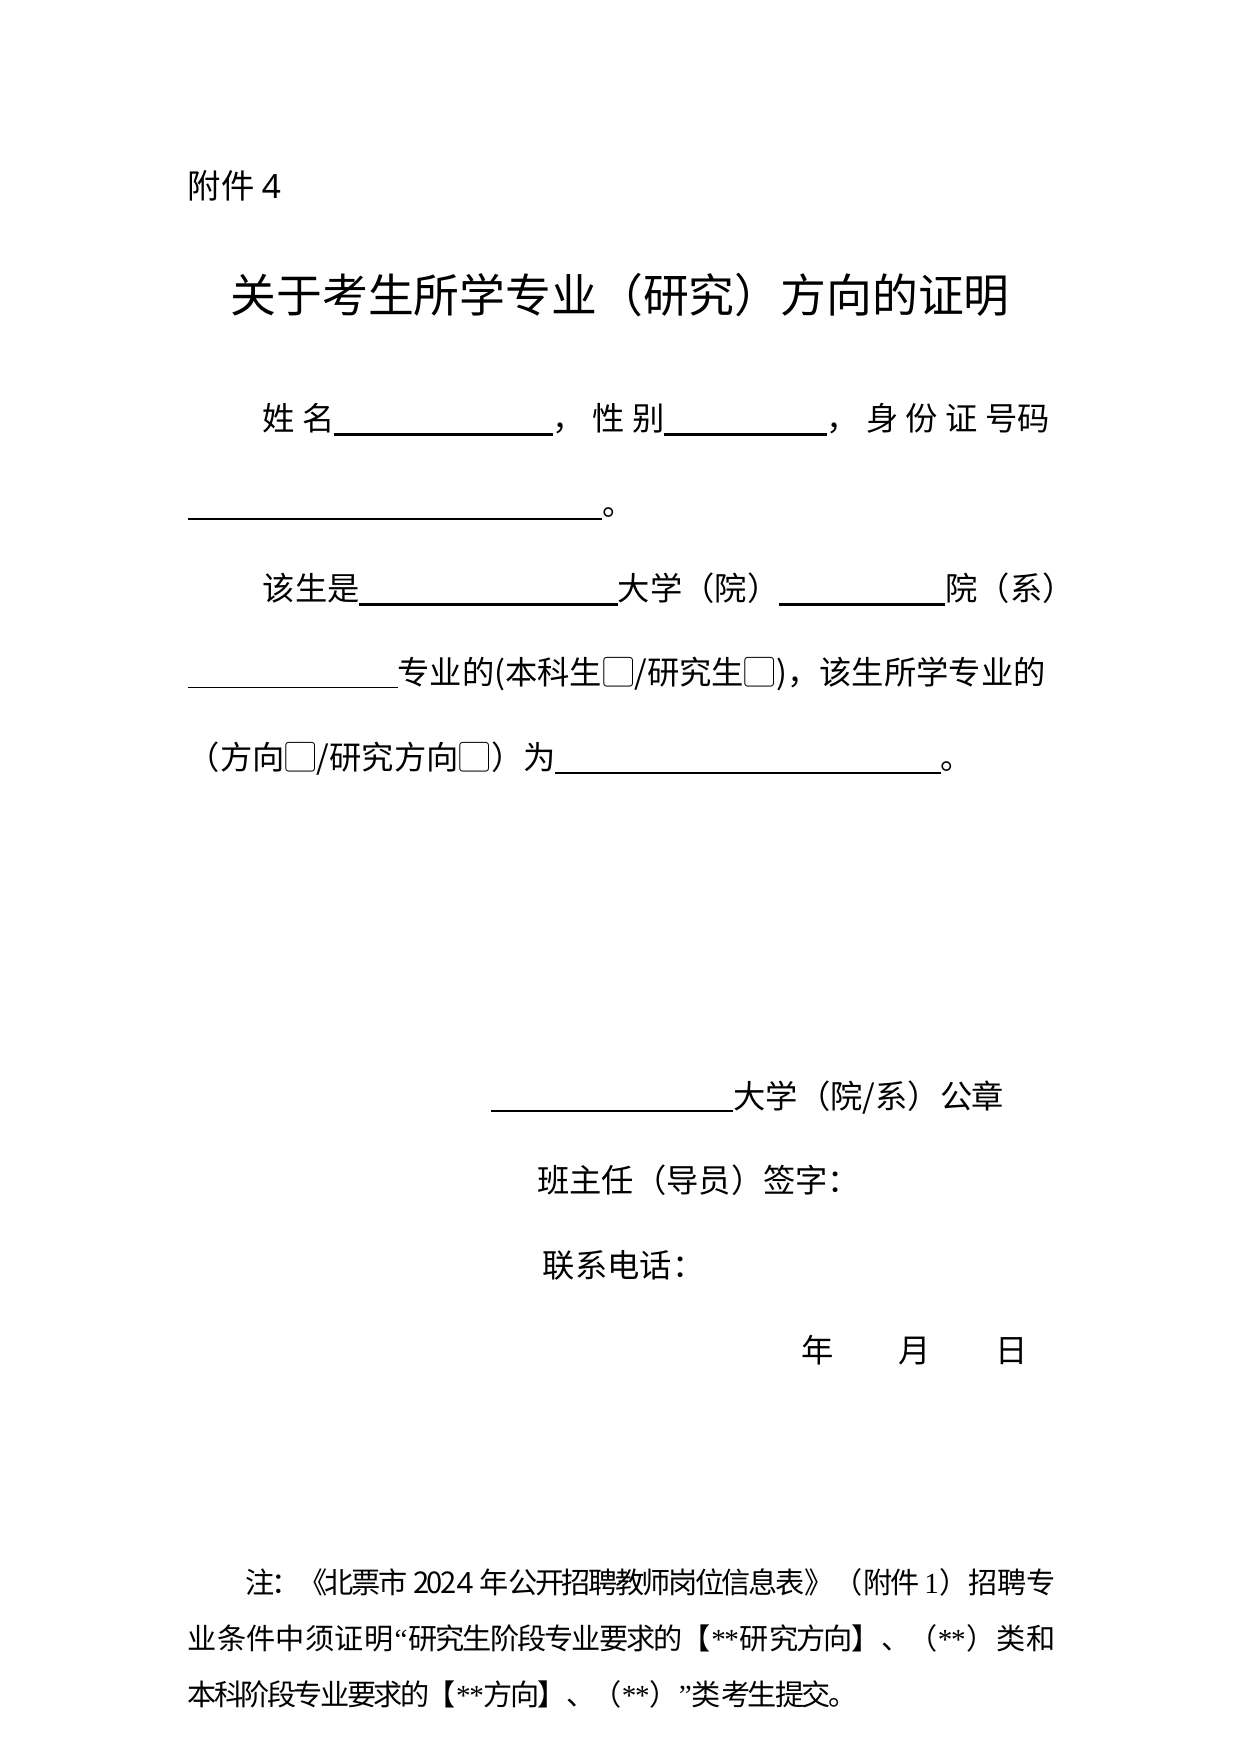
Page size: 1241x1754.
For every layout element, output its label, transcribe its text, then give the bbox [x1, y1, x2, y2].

text 附件 4 [187, 159, 1080, 208]
text 年 月 日 [175, 1325, 1027, 1371]
text 专业的(本科生▢/研究生▢)，该生所学专业的（方向▢/研究方向▢）为 。 [187, 647, 1052, 779]
text 注：《北票市2024年公开招聘教师岗位信息表》（附件 1）招聘专业条件中须证明“研究生阶段专业要求的【**研究方向】、（**）类和本科阶段专业要求的【**方向】、（**）”类考生提交。 [187, 1559, 1055, 1714]
text 关于考生所学专业（研究）方向的证明 [230, 259, 1080, 325]
text 联系电话： [543, 1240, 1080, 1287]
text 大学（院/系）公章班主任（导员）签字： [491, 1071, 1008, 1202]
text 该生是 大学（院） 院（系） [262, 563, 1080, 610]
text 姓 名 ， 性 别 ， 身 份 证 号码 。 [187, 393, 1053, 525]
